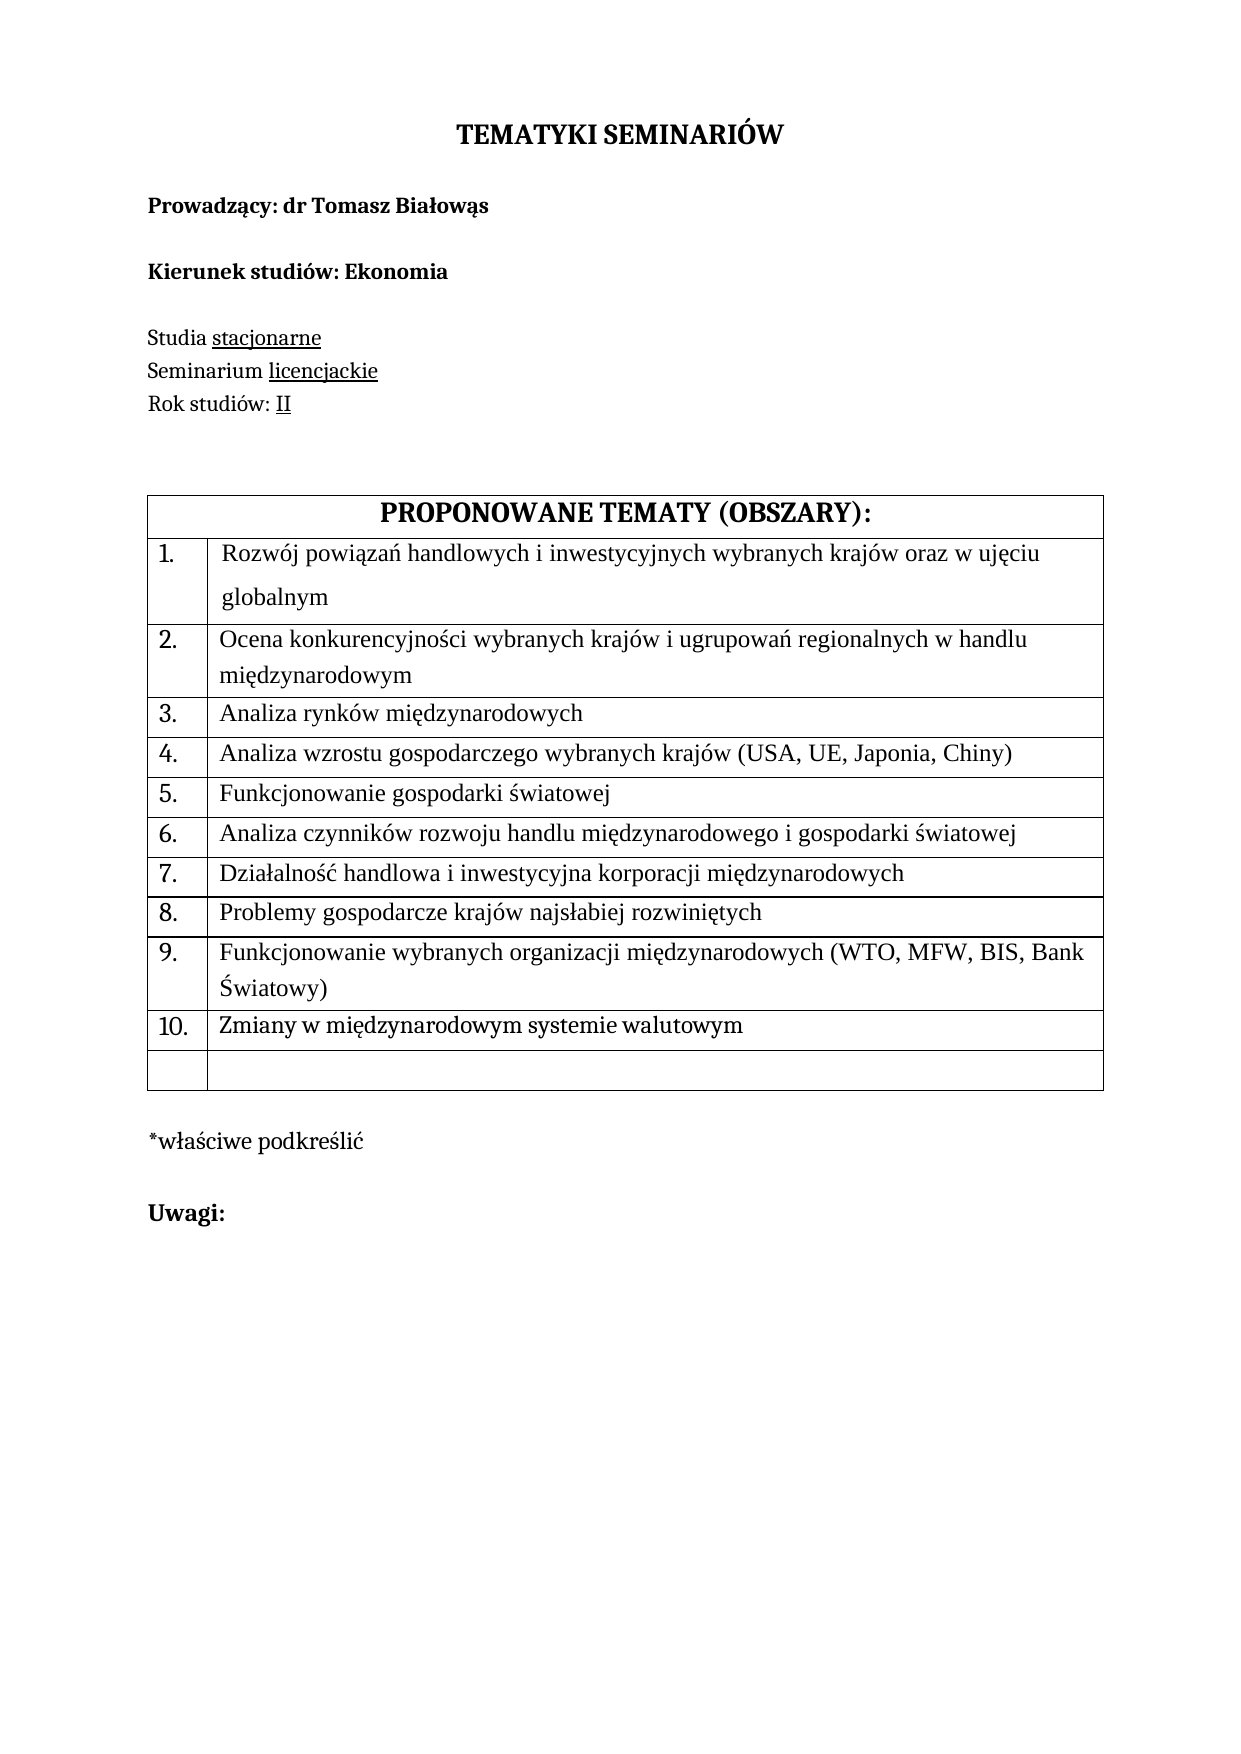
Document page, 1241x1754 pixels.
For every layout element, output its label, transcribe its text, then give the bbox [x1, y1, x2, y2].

table_cell 7. [148, 858, 207, 896]
table_cell 10. [148, 1011, 207, 1050]
text Uwagi: [148, 1198, 1093, 1227]
text Rok studiów: II [148, 391, 1093, 417]
table_cell Działalność handlowa i inwestycyjna korporacji międzynarodowych [208, 858, 1103, 896]
table_cell Ocena konkurencyjności wybranych krajów i ugrupowań regionalnych w handlu międzynarodowym [208, 625, 1103, 697]
text Kierunek studiów: Ekonomia [148, 259, 1093, 285]
text Seminarium licencjackie [148, 358, 1093, 384]
table_header PROPONOWANE TEMATY (OBSZARY): [148, 496, 1103, 537]
table_cell Funkcjonowanie gospodarki światowej [208, 778, 1103, 817]
table_cell Analiza czynników rozwoju handlu międzynarodowego i gospodarki światowej [208, 818, 1103, 857]
table_cell [208, 1051, 1103, 1089]
table_cell Zmiany w międzynarodowym systemie walutowym [208, 1011, 1103, 1050]
table_cell 1. [148, 539, 207, 623]
table_cell Funkcjonowanie wybranych organizacji międzynarodowych (WTO, MFW, BIS, Bank Światowy) [208, 938, 1103, 1010]
table_cell Analiza wzrostu gospodarczego wybranych krajów (USA, UE, Japonia, Chiny) [208, 738, 1103, 777]
table_cell Problemy gospodarcze krajów najsłabiej rozwiniętych [208, 898, 1103, 936]
text Prowadzący: dr Tomasz Białowąs [148, 193, 1093, 219]
table_cell Rozwój powiązań handlowych i inwestycyjnych wybranych krajów oraz w ujęciu globalnym [208, 539, 1103, 623]
table_cell 6. [148, 818, 207, 857]
table_cell Analiza rynków międzynarodowych [208, 698, 1103, 737]
table_cell 5. [148, 778, 207, 817]
table_cell 8. [148, 898, 207, 936]
text *właściwe podkreślić [148, 1127, 1093, 1155]
table_cell 3. [148, 698, 207, 737]
table_cell [148, 1051, 207, 1089]
table_cell 2. [148, 625, 207, 697]
subtitle TEMATYKI SEMINARIÓW [148, 118, 1093, 152]
table_cell 9. [148, 938, 207, 1010]
table_cell 4. [148, 738, 207, 777]
text Studia stacjonarne [148, 325, 1093, 351]
